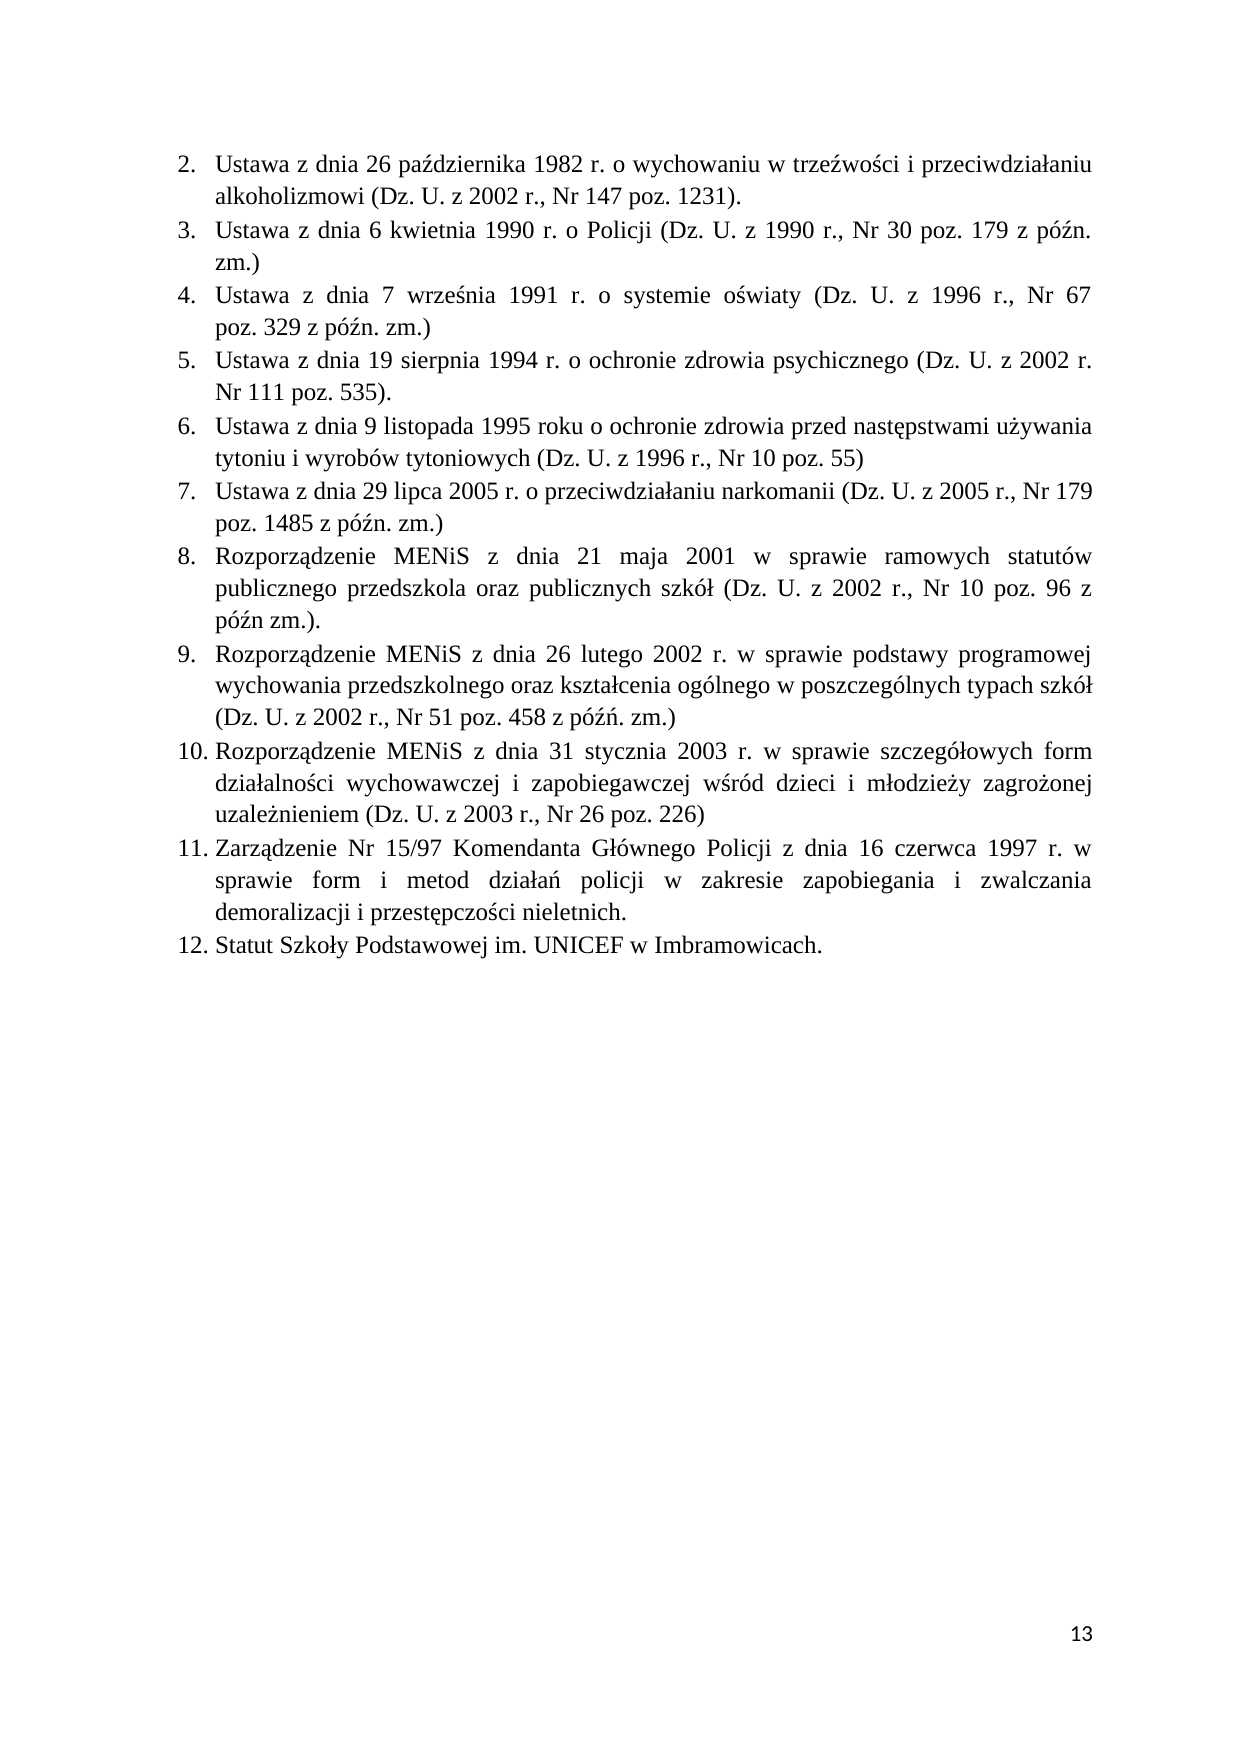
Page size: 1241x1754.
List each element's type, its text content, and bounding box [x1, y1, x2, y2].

list Ustawa z dnia 19 sierpnia 1994 r. o ochronie zdrowia psychicznego (Dz. U. z 2002 r. Nr 111 poz. 535). [177, 346, 1093, 406]
list Ustawa z dnia 26 października 1982 r. o wychowaniu w trzeźwości i przeciwdziałaniu alkoholizmowi (Dz. U. z 2002 r., Nr 147 poz. 1231). [177, 149, 1093, 210]
list Zarządzenie Nr 15/97 Komendanta Głównego Policji z dnia 16 czerwca 1997 r. w sprawie form i metod działań policji w zakresie zapobiegania i zwalczania demoralizacji i przestępczości nieletnich. [177, 833, 1093, 926]
list Rozporządzenie MENiS z dnia 26 lutego 2002 r. w sprawie podstawy programowej wychowania przedszkolnego oraz kształcenia ogólnego w poszczególnych typach szkół (Dz. U. z 2002 r., Nr 51 poz. 458 z późń. zm.) [177, 639, 1093, 731]
list Rozporządzenie MENiS z dnia 31 stycznia 2003 r. w sprawie szczegółowych form działalności wychowawczej i zapobiegawczej wśród dzieci i młodzieży zagrożonej uzależnieniem (Dz. U. z 2003 r., Nr 26 poz. 226) [177, 736, 1093, 828]
list Ustawa z dnia 29 lipca 2005 r. o przeciwdziałaniu narkomanii (Dz. U. z 2005 r., Nr 179 poz. 1485 z późn. zm.) [177, 476, 1093, 537]
list Ustawa z dnia 6 kwietnia 1990 r. o Policji (Dz. U. z 1990 r., Nr 30 poz. 179 z późn. zm.) [177, 215, 1093, 276]
list Ustawa z dnia 7 września 1991 r. o systemie oświaty (Dz. U. z 1996 r., Nr 67 poz. 329 z późn. zm.) [177, 280, 1093, 341]
list Statut Szkoły Podstawowej im. UNICEF w Imbramowicach. [177, 930, 1093, 959]
list Rozporządzenie MENiS z dnia 21 maja 2001 w sprawie ramowych statutów publicznego przedszkola oraz publicznych szkół (Dz. U. z 2002 r., Nr 10 poz. 96 z późn zm.). [177, 541, 1093, 634]
list Ustawa z dnia 9 listopada 1995 roku o ochronie zdrowia przed następstwami używania tytoniu i wyrobów tytoniowych (Dz. U. z 1996 r., Nr 10 poz. 55) [177, 411, 1093, 471]
